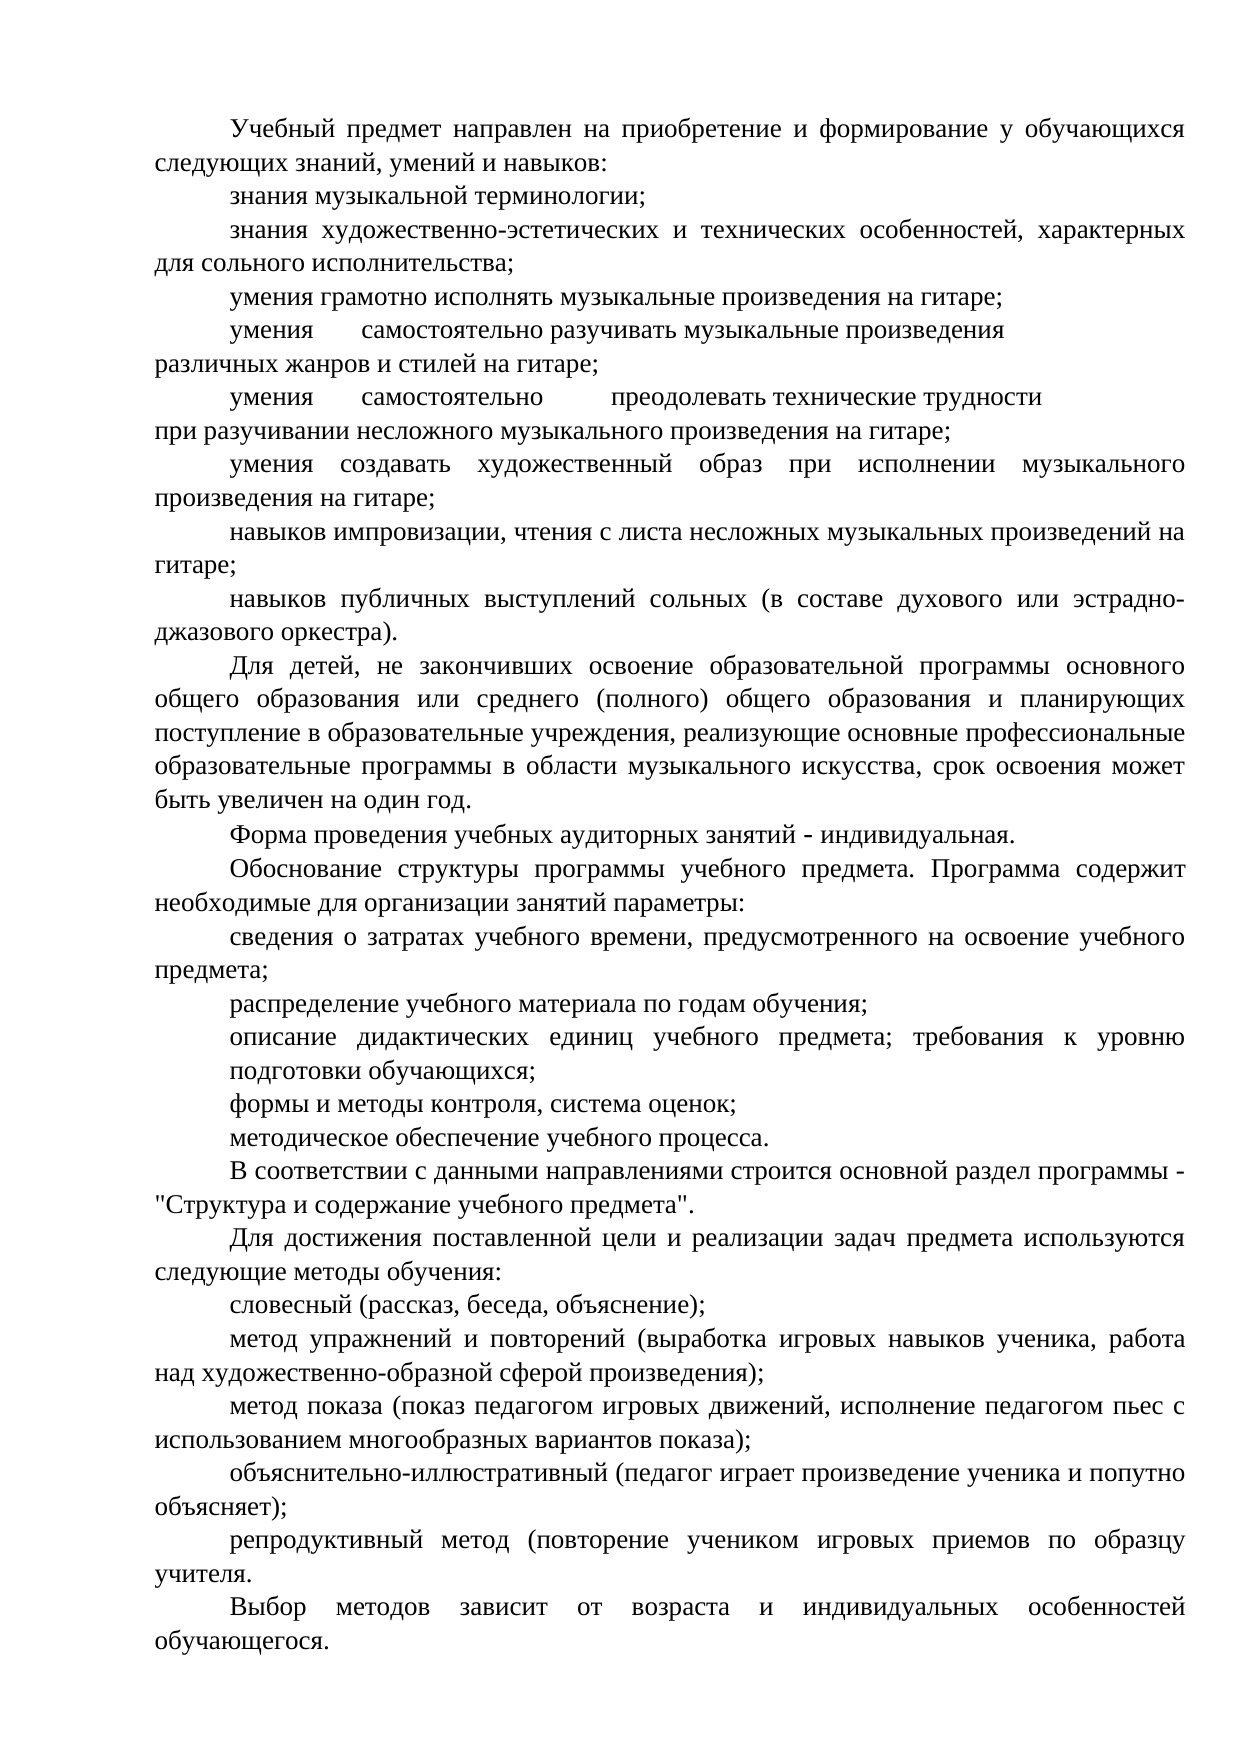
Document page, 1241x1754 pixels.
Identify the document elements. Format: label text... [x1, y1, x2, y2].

text различных жанров и стилей на гитаре; [154, 347, 1186, 378]
text описание дидактических единиц учебного предмета; требования к уровню подготовки обучающихся; [229, 1020, 1186, 1085]
text знания музыкальной терминологии; [154, 179, 1186, 210]
text Для детей, не закончивших освоение образовательной программы основного общего образования или среднего (полного) общего образования и планирующих поступление в образовательные учреждения, реализующие основные профессиональные образовательные программы в области музыкального искусства, срок освоения может быть увеличен на один год. [154, 649, 1186, 814]
text распределение учебного материала по годам обучения; [154, 987, 1186, 1018]
text знания художественно-эстетических и технических особенностей, характерных для сольного исполнительства; [154, 213, 1186, 277]
text объяснительно-иллюстративный (педагог играет произведение ученика и попутно объясняет); [154, 1456, 1186, 1521]
text при разучивании несложного музыкального произведения на гитаре; [154, 414, 1186, 445]
text умения грамотно исполнять музыкальные произведения на гитаре; [154, 280, 1186, 311]
text В соответствии с данными направлениями строится основной раздел программы - "Структура и содержание учебного предмета". [154, 1154, 1186, 1219]
text репродуктивный метод (повторение учеником игровых приемов по образцу учителя. [154, 1523, 1186, 1588]
text Форма проведения учебных аудиторных занятий - индивидуальная. [154, 816, 1186, 850]
text умения создавать художественный образ при исполнении музыкального произведения на гитаре; [154, 447, 1186, 512]
text навыков импровизации, чтения с листа несложных музыкальных произведений на гитаре; [154, 514, 1186, 579]
text сведения о затратах учебного времени, предусмотренного на освоение учебного предмета; [154, 920, 1186, 984]
text умения самостоятельно преодолевать технические трудности [154, 380, 1186, 412]
text формы и методы контроля, система оценок; [154, 1087, 1186, 1118]
text умения самостоятельно разучивать музыкальные произведения [154, 313, 1186, 344]
text Выбор методов зависит от возраста и индивидуальных особенностей обучающегося. [154, 1591, 1186, 1655]
text методическое обеспечение учебного процесса. [154, 1121, 1186, 1152]
text метод показа (показ педагогом игровых движений, исполнение педагогом пьес с использованием многообразных вариантов показа); [154, 1389, 1186, 1454]
text Учебный предмет направлен на приобретение и формирование у обучающихся следующих знаний, умений и навыков: [154, 112, 1186, 177]
text Обоснование структуры программы учебного предмета. Программа содержит необходимые для организации занятий параметры: [154, 853, 1186, 917]
text словесный (рассказ, беседа, объяснение); [154, 1289, 1186, 1320]
text навыков публичных выступлений сольных (в составе духового или эстрадно-джазового оркестра). [154, 582, 1186, 646]
text Для достижения поставленной цели и реализации задач предмета используются следующие методы обучения: [154, 1222, 1186, 1286]
text метод упражнений и повторений (выработка игровых навыков ученика, работа над художественно-образной сферой произведения); [154, 1322, 1186, 1387]
